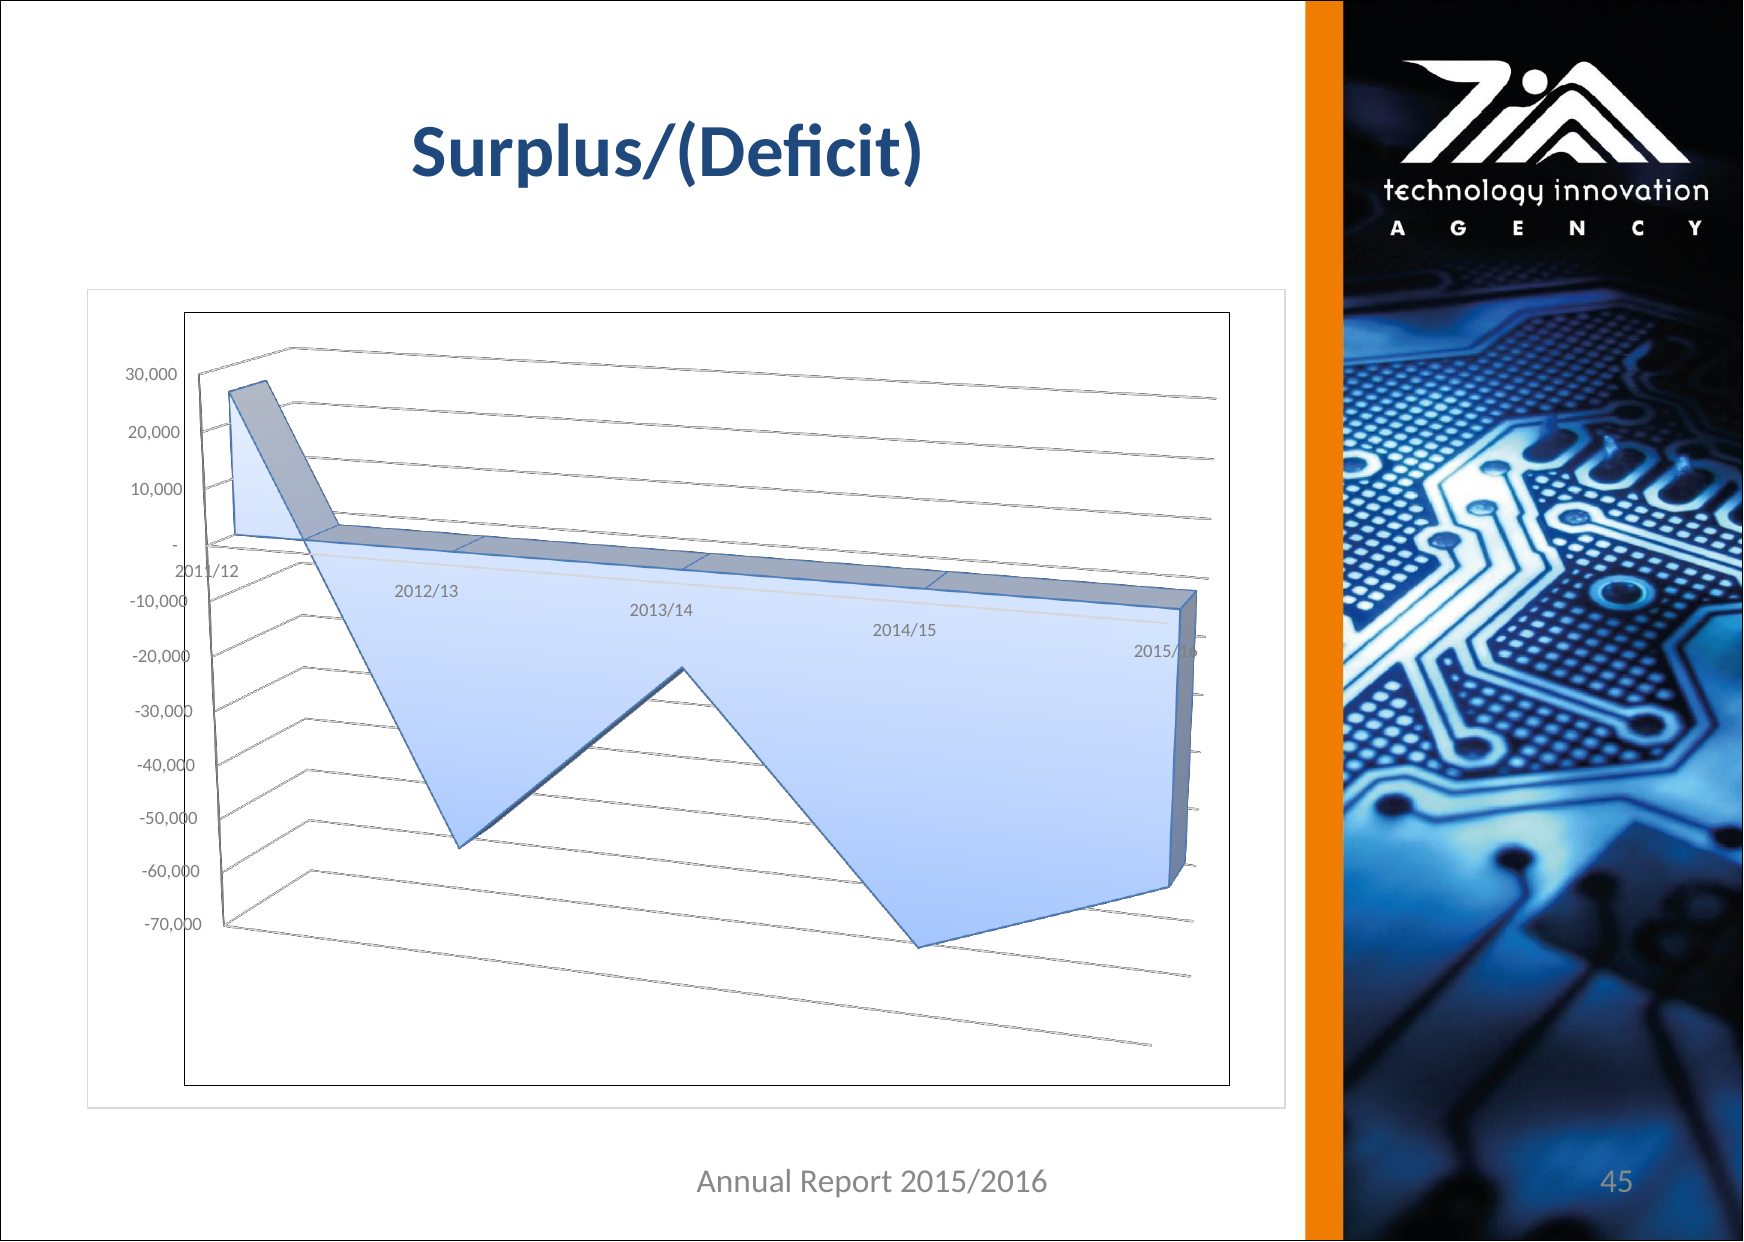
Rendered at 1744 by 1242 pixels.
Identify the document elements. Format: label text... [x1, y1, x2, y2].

text 2014/15 [872, 618, 944, 641]
text -60,000 [142, 860, 1650, 882]
text 2012/13 [394, 579, 693, 602]
text - [167, 533, 182, 556]
text -20,000 [132, 644, 241, 667]
text -10,000 [129, 589, 241, 612]
text 20,000 [128, 420, 1650, 443]
text 10,000 [130, 477, 1650, 500]
text 2015/16 [1133, 639, 1650, 662]
text Annual Report 2015/2016 45 [696, 1162, 1650, 1202]
text -70,000 [144, 912, 1650, 935]
text 30,000 [125, 363, 1650, 385]
text -50,000 [139, 807, 1650, 829]
text Surplus/(Deficit) [412, 110, 1650, 196]
text -30,000 [134, 699, 1650, 722]
text 2011/12 [174, 559, 246, 582]
picture [1, 1, 1742, 1240]
text -40,000 [137, 753, 1650, 776]
text 2013/14 [394, 602, 693, 621]
